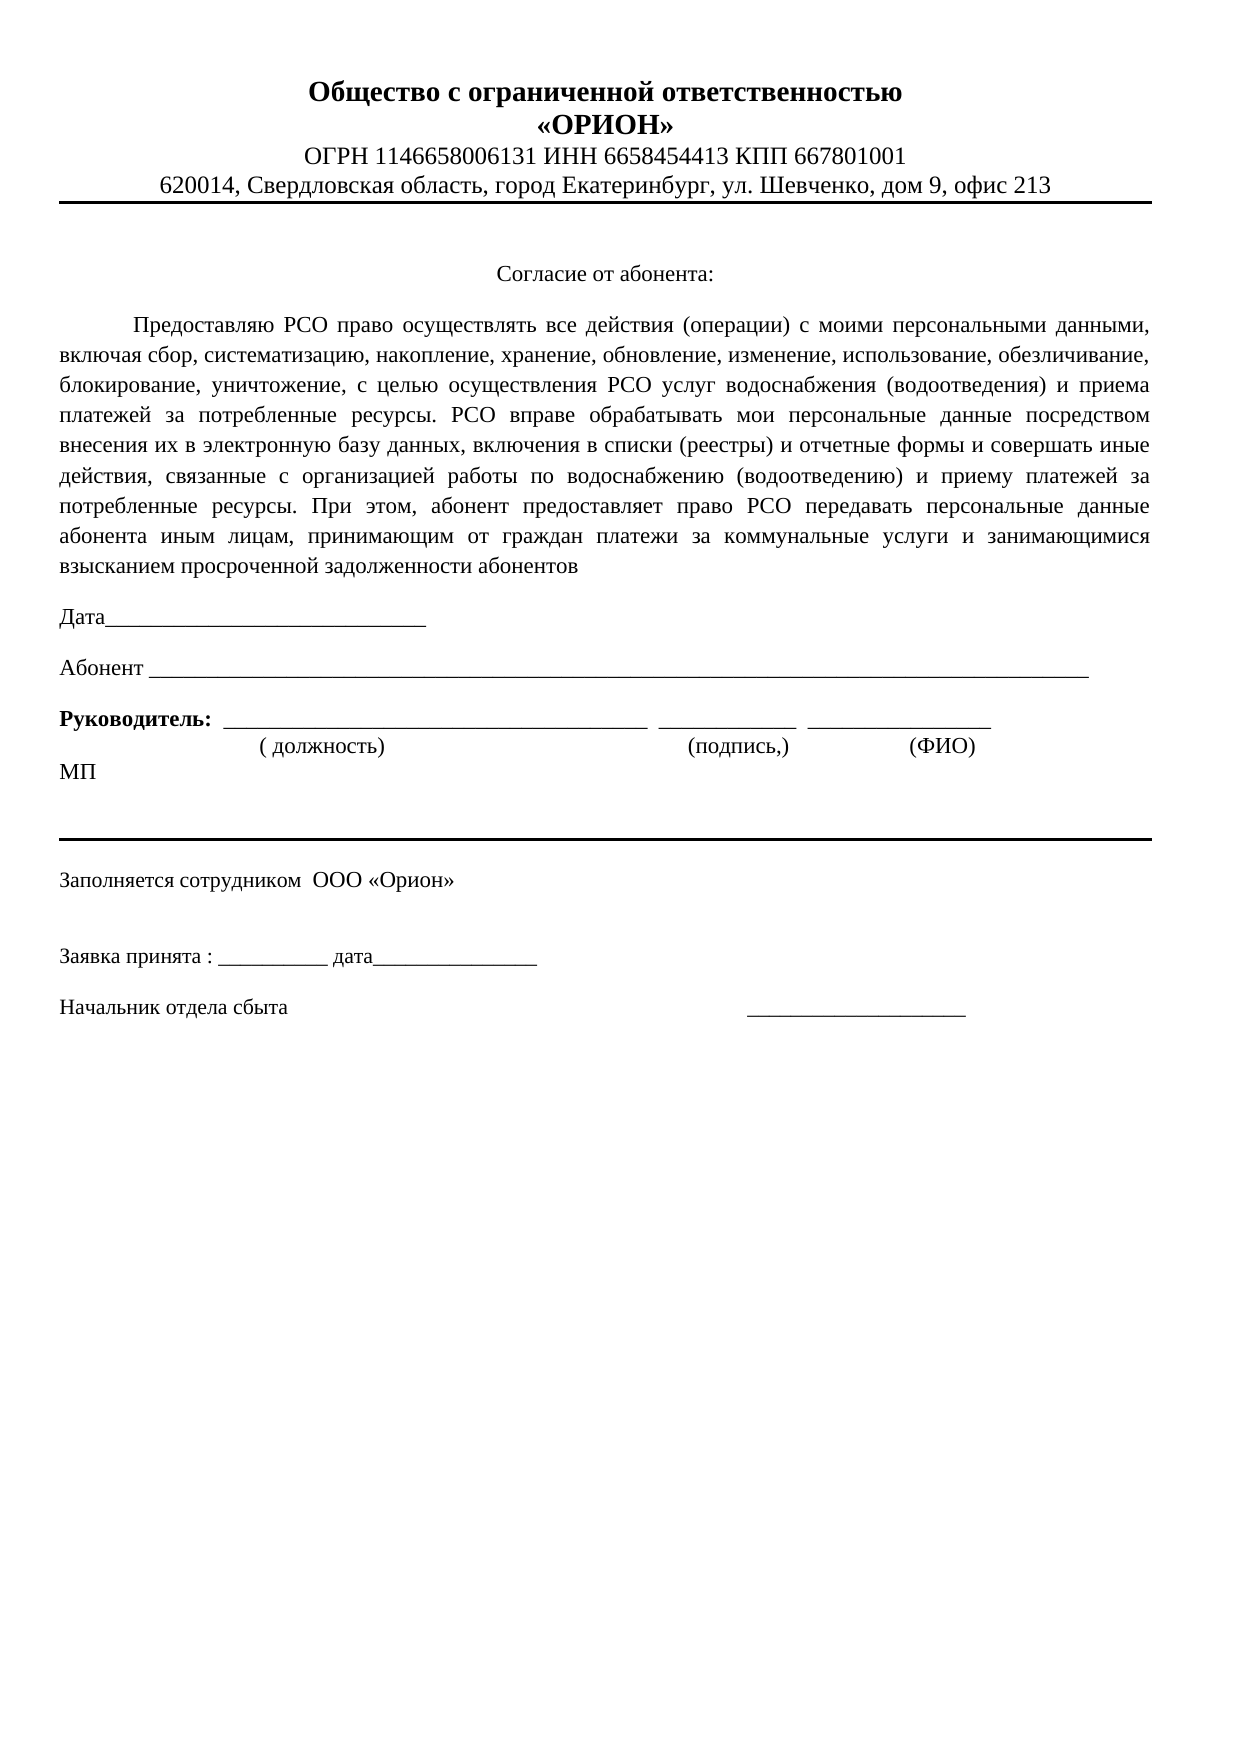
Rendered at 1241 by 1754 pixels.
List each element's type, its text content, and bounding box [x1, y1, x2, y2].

text Дата____________________________ [59, 603, 1152, 630]
text Заявка принята : __________ дата_______________ [59, 943, 1152, 968]
text Согласие от абонента: [59, 260, 1152, 286]
text Заполняется сотрудником ООО «Орион» [59, 867, 1152, 893]
text Предоставляю РСО право осуществлять все действия (операции) с моими персональными данными, включая сбор, систематизацию, накопление, хранение, обновление, изменение, использование, обезличивание, блокирование, уничтожение, с целью осуществления РСО услуг водоснабжения (водоотведения) и приема платежей за потребленные ресурсы. РСО вправе обрабатывать мои персональные данные посредством внесения их в электронную базу данных, включения в списки (реестры) и отчетные формы и совершать иные действия, связанные с организацией работы по водоснабжению (водоотведению) и приему платежей за потребленные ресурсы. При этом, абонент предоставляет право РСО передавать персональные данные абонента иным лицам, принимающим от граждан платежи за коммунальные услуги и занимающимися взысканием просроченной задолженности абонентов [59, 311, 1152, 579]
text Начальник отдела сбыта ____________________ [59, 994, 1152, 1019]
text Абонент __________________________________________________________________________________ [59, 654, 1152, 681]
text ( должность) (подпись,) (ФИО) МП [59, 732, 1152, 784]
text Руководитель: _____________________________________ ____________ ________________ [59, 706, 1152, 732]
